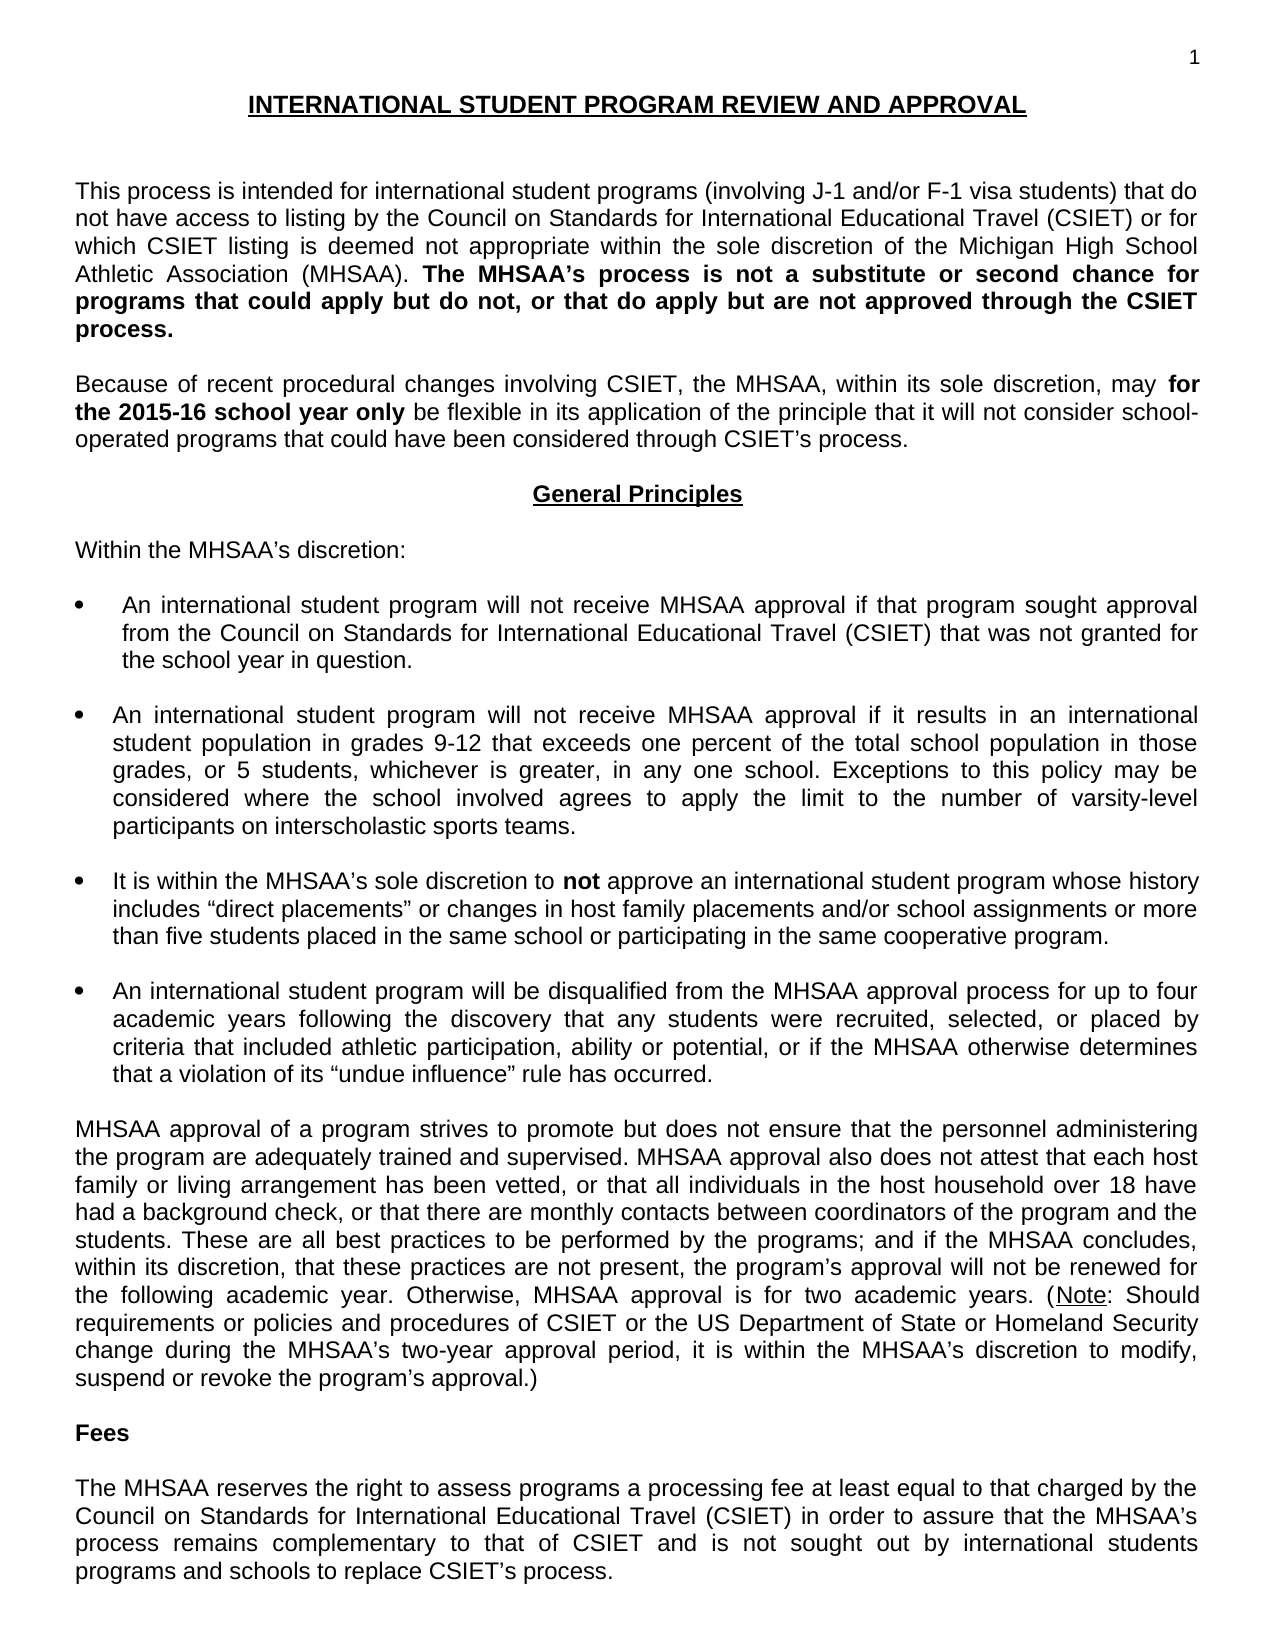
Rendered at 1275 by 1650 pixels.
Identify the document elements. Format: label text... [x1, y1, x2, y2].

text Within the MHSAA’s discretion: [75, 536, 1200, 563]
text General Principles [75, 480, 1200, 508]
text MHSAA approval of a program strives to promote but does not ensure that the personnel administering the program are adequately trained and supervised. MHSAA approval also does not attest that each host family or living arrangement has been vetted, or that all individuals in the host household over 18 have had a background check, or that there are monthly contacts between coordinators of the program and the students. These are all best practices to be performed by the programs; and if the MHSAA concludes, within its discretion, that these practices are not present, the program’s approval will not be renewed for the following academic year. Otherwise, MHSAA approval is for two academic years. (Note: Should requirements or policies and procedures of CSIET or the US Department of State or Homeland Security change during the MHSAA’s two-year approval period, it is within the MHSAA’s discretion to modify, suspend or revoke the program’s approval.) [75, 1115, 1200, 1391]
list An international student program will not receive MHSAA approval if that program sought approval from the Council on Standards for International Educational Travel (CSIET) that was not granted for the school year in question. [75, 591, 1200, 674]
text This process is intended for international student programs (involving J-1 and/or F-1 visa students) that do not have access to listing by the Council on Standards for International Educational Travel (CSIET) or for which CSIET listing is deemed not appropriate within the sole discretion of the Michigan High School Athletic Association (MHSAA). The MHSAA’s process is not a substitute or second chance for programs that could apply but do not, or that do apply but are not approved through the CSIET process. [75, 177, 1200, 342]
list It is within the MHSAA’s sole discretion to not approve an international student program whose history includes “direct placements” or changes in host family placements and/or school assignments or more than five students placed in the same school or participating in the same cooperative program. [75, 867, 1200, 950]
list An international student program will not receive MHSAA approval if it results in an international student population in grades 9-12 that exceeds one percent of the total school population in those grades, or 5 students, whichever is greater, in any one school. Exceptions to this policy may be considered where the school involved agrees to apply the limit to the number of varsity-level participants on interscholastic sports teams. [75, 701, 1200, 839]
text The MHSAA reserves the right to assess programs a processing fee at least equal to that charged by the Council on Standards for International Educational Travel (CSIET) in order to assure that the MHSAA’s process remains complementary to that of CSIET and is not sought out by international students programs and schools to replace CSIET’s process. [75, 1474, 1200, 1584]
text Fees [75, 1419, 1200, 1447]
text Because of recent procedural changes involving CSIET, the MHSAA, within its sole discretion, may for the 2015-16 school year only be flexible in its application of the principle that it will not consider school-operated programs that could have been considered through CSIET’s process. [75, 370, 1200, 453]
text 1 [75, 45, 1200, 69]
list An international student program will be disqualified from the MHSAA approval process for up to four academic years following the discovery that any students were recruited, selected, or placed by criteria that included athletic participation, ability or potential, or if the MHSAA otherwise determines that a violation of its “undue influence” rule has occurred. [75, 977, 1200, 1088]
text INTERNATIONAL STUDENT PROGRAM REVIEW AND APPROVAL [75, 91, 1200, 119]
